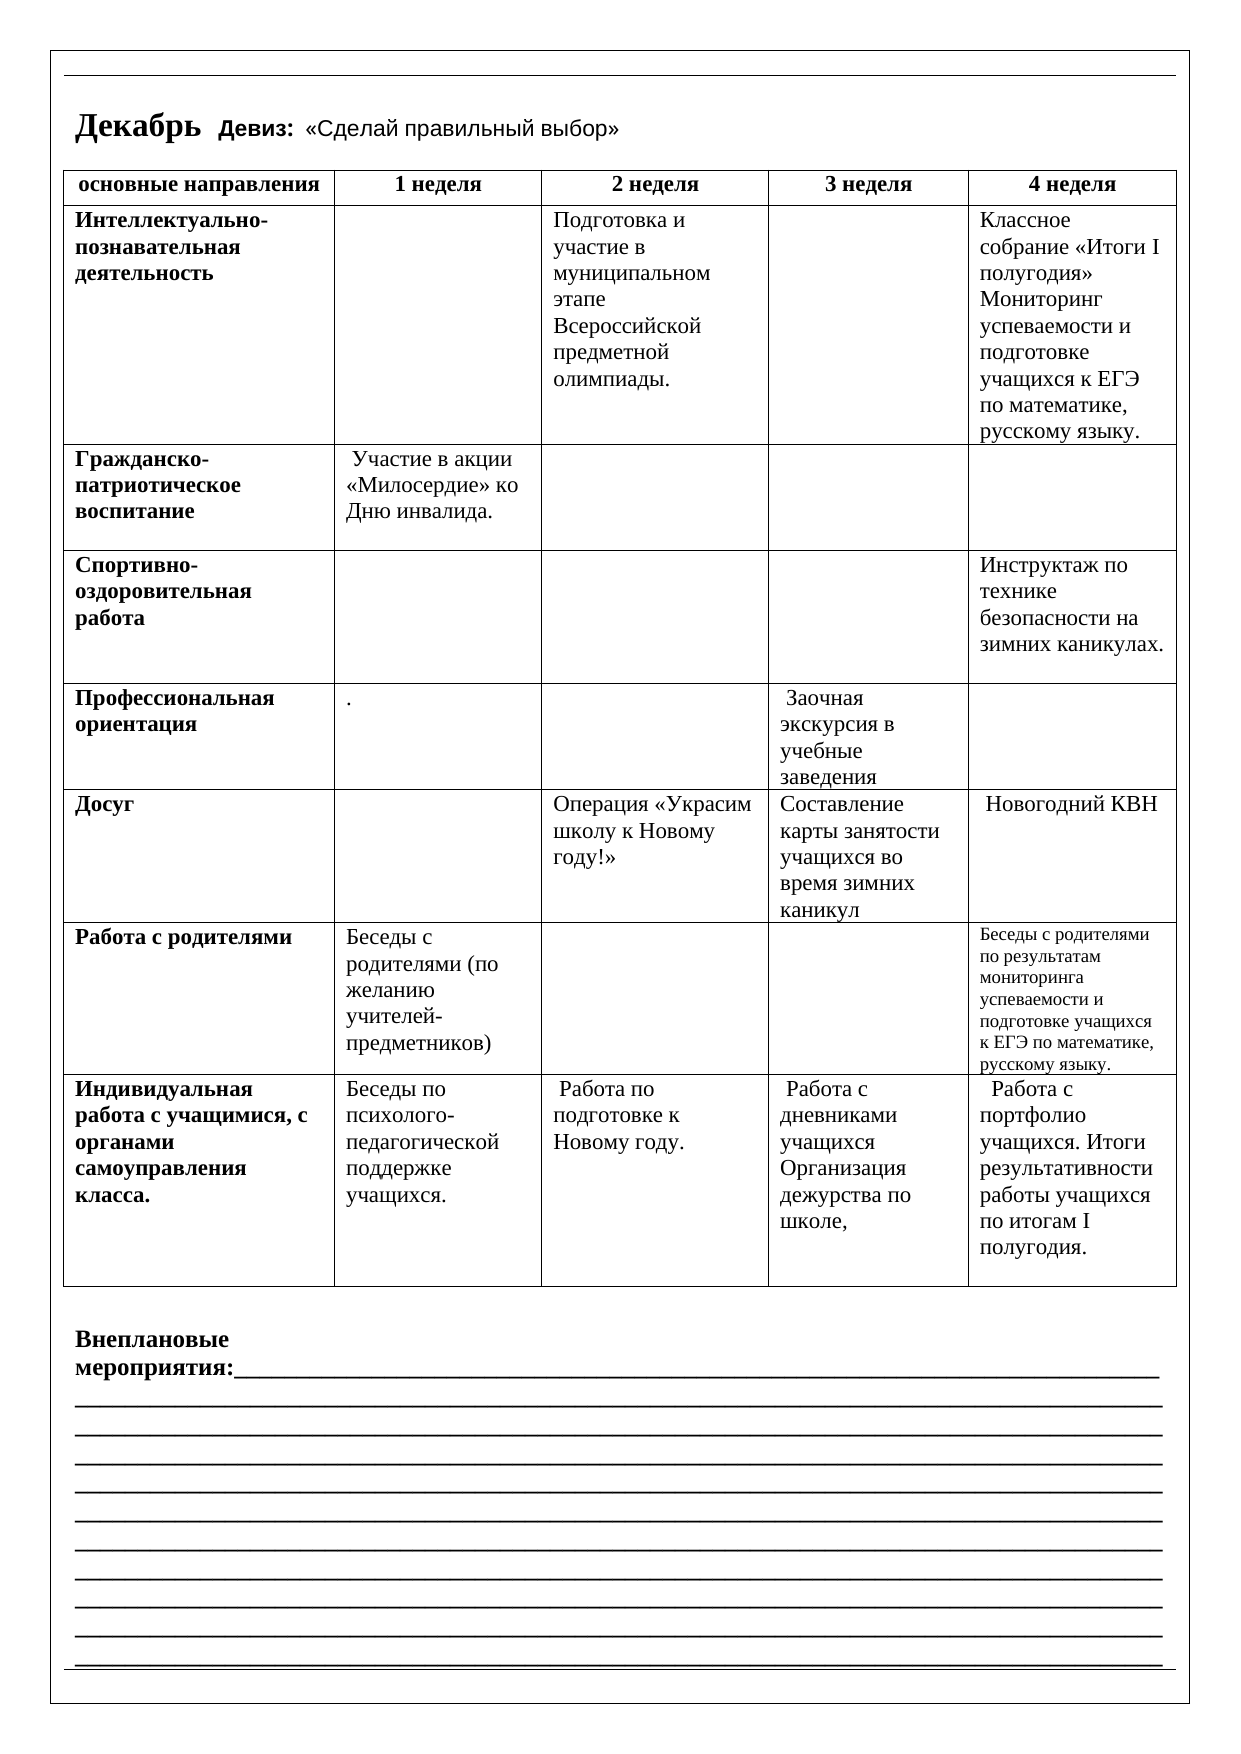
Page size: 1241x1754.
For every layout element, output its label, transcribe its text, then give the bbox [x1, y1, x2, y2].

table_cell Работа по подготовке к Новому году. [542, 1075, 768, 1286]
table_cell [335, 206, 541, 444]
table_cell [335, 551, 541, 683]
table_cell [769, 445, 968, 550]
table_cell Индивидуальная работа с учащимися, с органами самоуправления класса. [64, 1075, 334, 1286]
table_cell 3 неделя [769, 171, 968, 205]
table_cell [542, 445, 768, 550]
table_cell Подготовка и участие в муниципальном этапе Всероссийской предметной олимпиады. [542, 206, 768, 444]
table_cell [542, 551, 768, 683]
table_cell Интеллектуально-познавательная деятельность [64, 206, 334, 444]
table_cell Классное собрание «Итоги I полугодия» Мониторинг успеваемости и подготовке учащихся к ЕГЭ по математике, русскому языку. [969, 206, 1176, 444]
table_cell 2 неделя [542, 171, 768, 205]
table_cell Беседы с родителями (по желанию учителей-предметников) [335, 923, 541, 1074]
table_cell Участие в акции «Милосердие» ко Дню инвалида. [335, 445, 541, 550]
table_cell Досуг [64, 790, 334, 922]
table_cell Новогодний КВН [969, 790, 1176, 922]
table_cell Составление карты занятости учащихся во время зимних каникул [769, 790, 968, 922]
table_cell [335, 790, 541, 922]
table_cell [64, 76, 1176, 169]
table_cell Операция «Украсим школу к Новому году!» [542, 790, 768, 922]
table_cell Гражданско-патриотическое воспитание [64, 445, 334, 550]
table_cell [542, 923, 768, 1074]
table_cell Беседы с родителями по результатам мониторинга успеваемости и подготовке учащихся к ЕГЭ по математике, русскому языку. [969, 923, 1176, 1074]
table_cell Работа с дневниками учащихся Организация дежурства по школе, [769, 1075, 968, 1286]
table_cell Инструктаж по технике безопасности на зимних каникулах. [969, 551, 1176, 683]
table_cell основные направления [64, 171, 334, 205]
table_cell [769, 206, 968, 444]
table_cell Работа с портфолио учащихся. Итоги результативности работы учащихся по итогам I полугодия. [969, 1075, 1176, 1286]
table_cell [542, 684, 768, 789]
table_cell 1 неделя [335, 171, 541, 205]
table_cell . [335, 684, 541, 789]
table_cell Спортивно-оздоровительная работа [64, 551, 334, 683]
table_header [64, 1322, 1176, 1669]
table_cell Беседы по психолого-педагогической поддержке учащихся. [335, 1075, 541, 1286]
table_cell Заочная экскурсия в учебные заведения [769, 684, 968, 789]
table_cell Профессиональная ориентация [64, 684, 334, 789]
table_cell 4 неделя [969, 171, 1176, 205]
table_cell [769, 923, 968, 1074]
table_cell [969, 684, 1176, 789]
table_cell [969, 445, 1176, 550]
table_cell [769, 551, 968, 683]
table_cell Работа с родителями [64, 923, 334, 1074]
